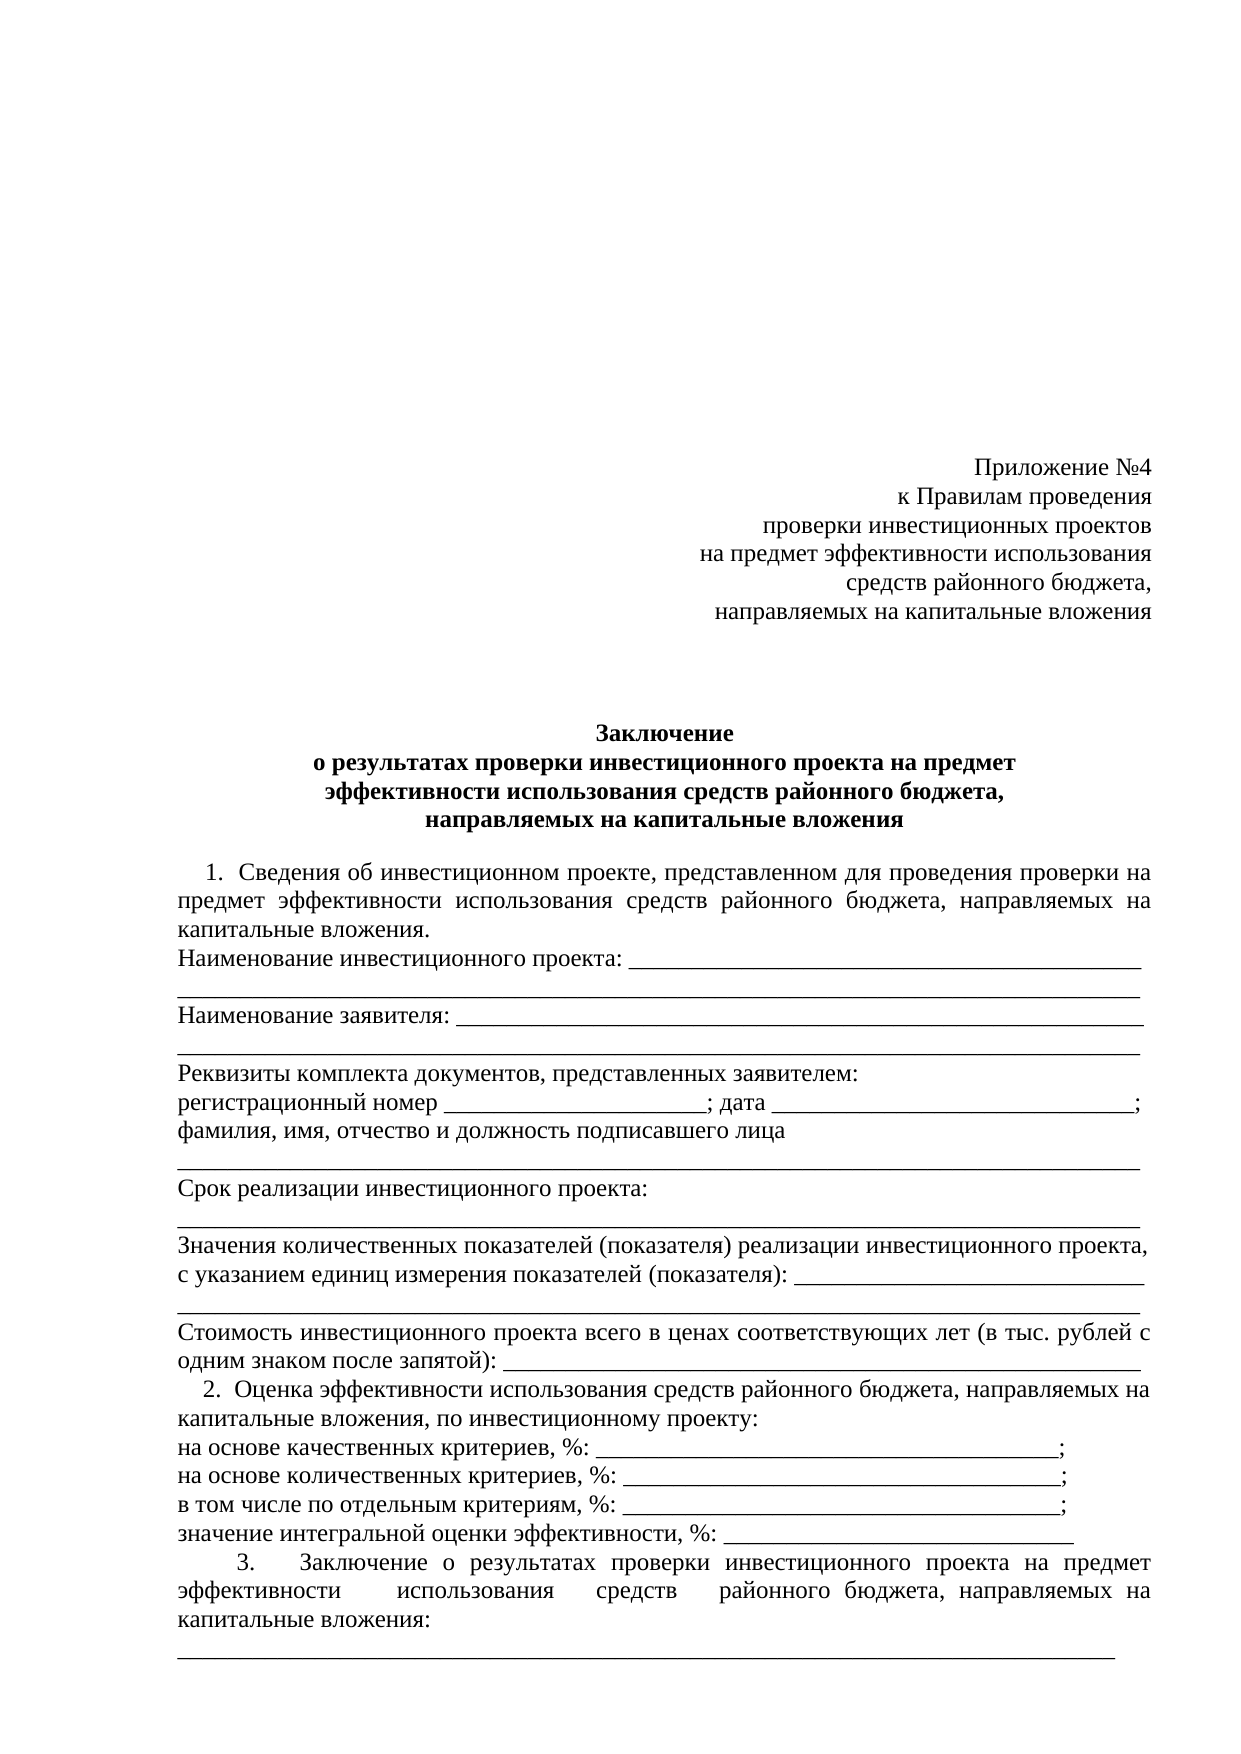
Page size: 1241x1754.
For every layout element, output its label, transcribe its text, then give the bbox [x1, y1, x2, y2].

text _____________________________________________________________________________ [177, 1288, 1152, 1317]
text Заключение [177, 718, 1152, 747]
text в том числе по отдельным критериям, %: ___________________________________; [177, 1489, 1152, 1518]
text _____________________________________________________________________________Реквизиты комплекта документов, представленных заявителем: [177, 1029, 1152, 1087]
text эффективности использования средств районного бюджета, [177, 776, 1152, 804]
text значение интегральной оценки эффективности, %: ____________________________ [177, 1518, 1152, 1547]
text на предмет эффективности использования [177, 538, 1152, 567]
text 1. Сведения об инвестиционном проекте, представленном для проведения проверки на предмет эффективности использования средств районного бюджета, направляемых на капитальные вложения. [177, 857, 1152, 943]
text 2. Оценка эффективности использования средств районного бюджета, направляемых на капитальные вложения, по инвестиционному проекту: [177, 1374, 1152, 1432]
text _____________________________________________________________________________ [177, 1144, 1152, 1173]
text Приложение №4 [177, 452, 1152, 481]
text Стоимость инвестиционного проекта всего в ценах соответствующих лет (в тыс. рублей с одним знаком после запятой): ___________________________________________________ [177, 1317, 1152, 1374]
text Значения количественных показателей (показателя) реализации инвестиционного проекта, [177, 1231, 1152, 1259]
text на основе количественных критериев, %: ___________________________________; [177, 1461, 1152, 1489]
text Наименование инвестиционного проекта: _________________________________________ [177, 943, 1152, 972]
text Наименование заявителя: _______________________________________________________ [177, 1001, 1152, 1029]
text 3. Заключение о результатах проверки инвестиционного проекта на предмет эффективности использования средств районного бюджета, направляемых на капитальные вложения: [177, 1547, 1152, 1633]
text средств районного бюджета, [177, 567, 1152, 596]
text _____________________________________________________________________________ [177, 972, 1152, 1001]
text с указанием единиц измерения показателей (показателя): ____________________________ [177, 1259, 1152, 1288]
text о результатах проверки инвестиционного проекта на предмет [177, 747, 1152, 776]
text направляемых на капитальные вложения [177, 804, 1152, 833]
text фамилия, имя, отчество и должность подписавшего лица [177, 1116, 1152, 1144]
text Срок реализации инвестиционного проекта: [177, 1173, 1152, 1202]
text _____________________________________________________________________________ [177, 1202, 1152, 1231]
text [177, 1633, 1152, 1662]
text к Правилам проведения [177, 481, 1152, 510]
text на основе качественных критериев, %: _____________________________________; [177, 1432, 1152, 1461]
text направляемых на капитальные вложения [177, 596, 1152, 625]
text регистрационный номер _____________________; дата _____________________________; [177, 1087, 1152, 1116]
text проверки инвестиционных проектов [177, 510, 1152, 538]
